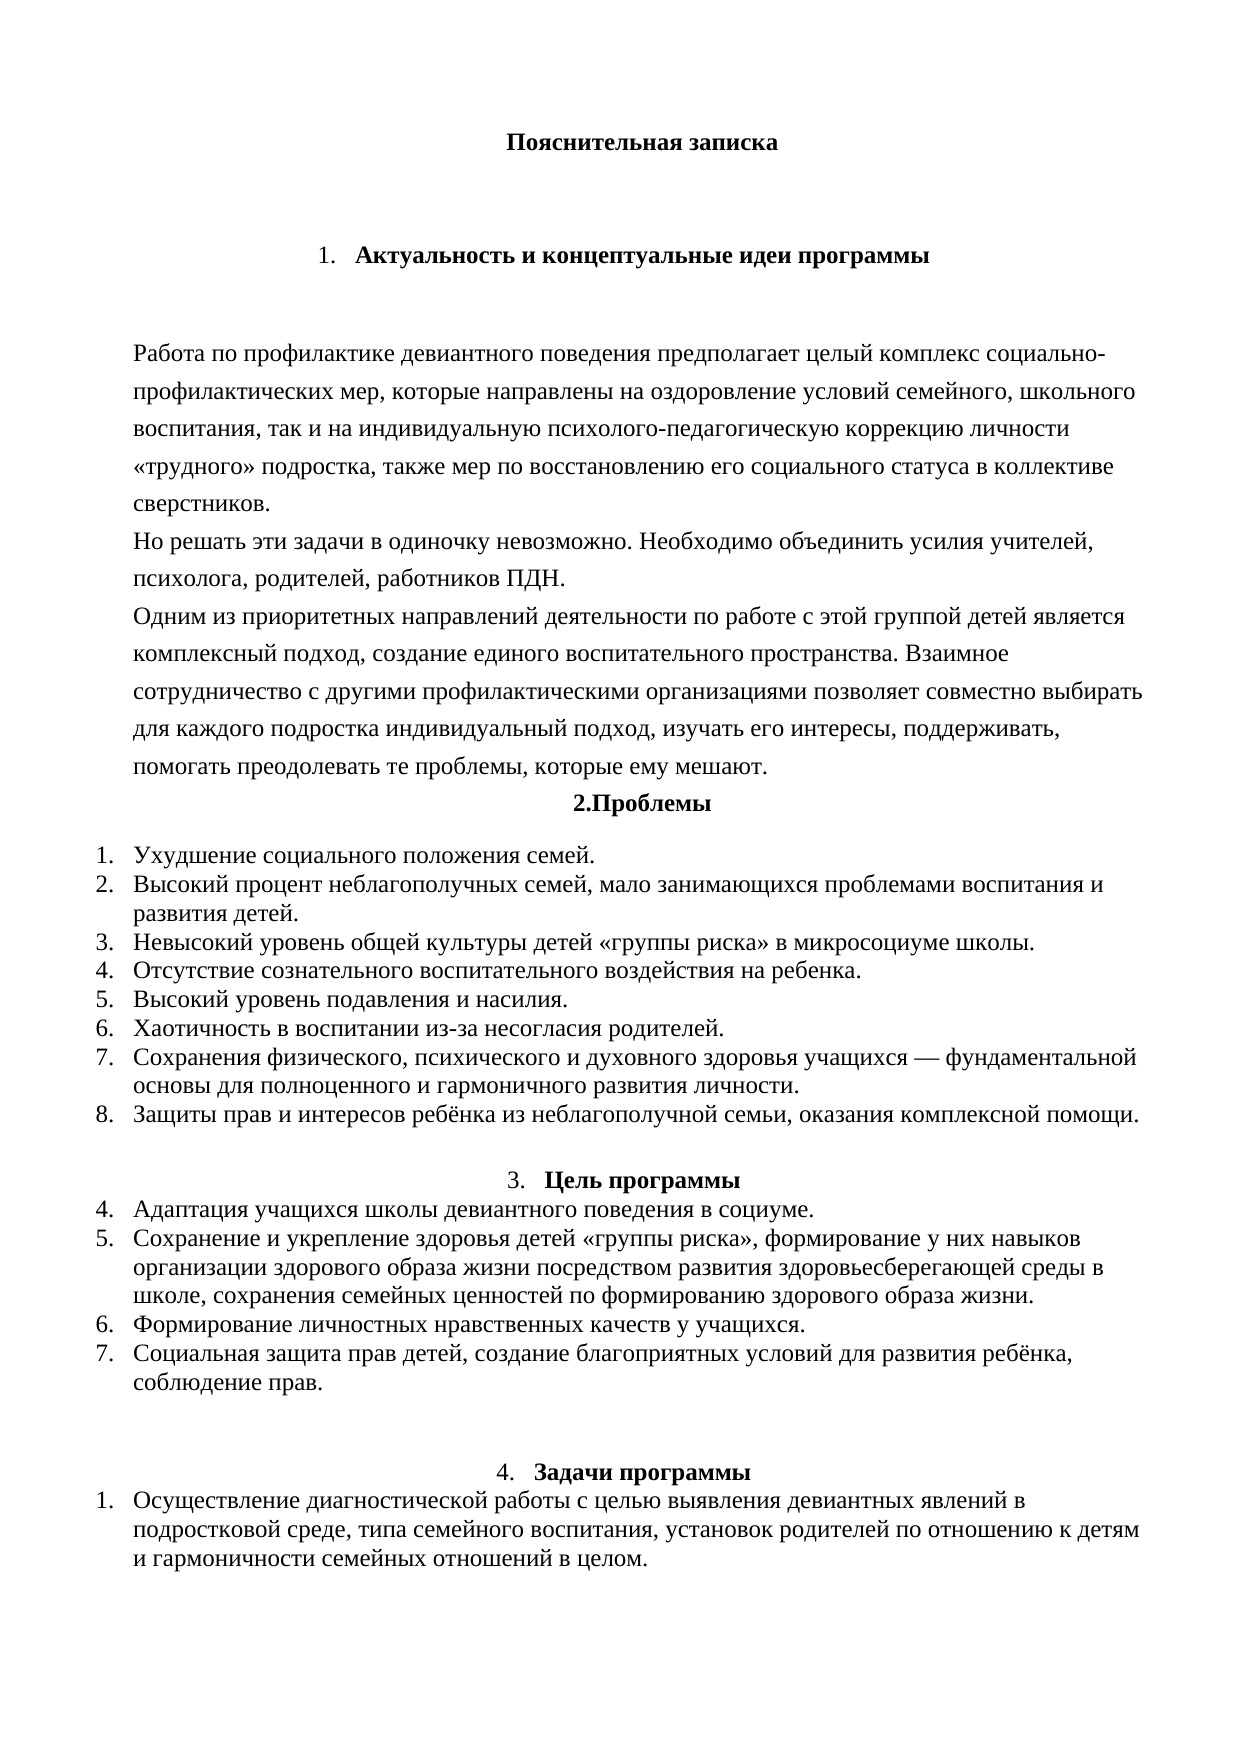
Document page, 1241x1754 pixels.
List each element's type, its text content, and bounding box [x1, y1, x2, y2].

list Задачи программы [95, 1457, 1152, 1485]
list Высокий уровень подавления и насилия. [95, 984, 1152, 1013]
text Но решать эти задачи в одиночку невозможно. Необходимо объединить усилия учителей, психолога, родителей, работников ПДН. [133, 517, 1152, 592]
text 2.Проблемы [133, 780, 1152, 817]
list Отсутствие сознательного воспитательного воздействия на ребенка. [95, 956, 1152, 984]
list Защиты прав и интересов ребёнка из неблагополучной семьи, оказания комплексной помощи. [95, 1099, 1152, 1128]
list Хаотичность в воспитании из-за несогласия родителей. [95, 1013, 1152, 1042]
list Формирование личностных нравственных качеств у учащихся. [95, 1309, 1152, 1338]
list Цель программы [95, 1166, 1152, 1194]
text Работа по профилактике девиантного поведения предполагает целый комплекс социально-профилактических мер, которые направлены на оздоровление условий семейного, школьного воспитания, так и на индивидуальную психолого-педагогическую коррекцию личности «трудного» подростка, также мер по восстановлению его социального статуса в коллективе сверстников. [133, 330, 1152, 517]
list Актуальность и концептуальные идеи программы [95, 240, 1152, 269]
text Пояснительная записка [133, 118, 1152, 156]
text Одним из приоритетных направлений деятельности по работе с этой группой детей является комплексный подход, создание единого воспитательного пространства. Взаимное сотрудничество с другими профилактическими организациями позволяет совместно выбирать для каждого подростка индивидуальный подход, изучать его интересы, поддерживать, помогать преодолевать те проблемы, которые ему мешают. [133, 592, 1152, 780]
list Невысокий уровень общей культуры детей «группы риска» в микросоциуме школы. [95, 927, 1152, 956]
list Сохранение и укрепление здоровья детей «группы риска», формирование у них навыков организации здорового образа жизни посредством развития здоровьесберегающей среды в школе, сохранения семейных ценностей по формированию здорового образа жизни. [95, 1223, 1152, 1309]
list Сохранения физического, психического и духовного здоровья учащихся — фундаментальной основы для полноценного и гармоничного развития личности. [95, 1042, 1152, 1099]
list Ухудшение социального положения семей. [95, 841, 1152, 869]
list Адаптация учащихся школы девиантного поведения в социуме. [95, 1194, 1152, 1223]
list Высокий процент неблагополучных семей, мало занимающихся проблемами воспитания и развития детей. [95, 869, 1152, 927]
list Осуществление диагностической работы с целью выявления девиантных явлений в подростковой среде, типа семейного воспитания, установок родителей по отношению к детям и гармоничности семейных отношений в целом. [95, 1485, 1152, 1572]
list Социальная защита прав детей, создание благоприятных условий для развития ребёнка, соблюдение прав. [95, 1338, 1152, 1396]
